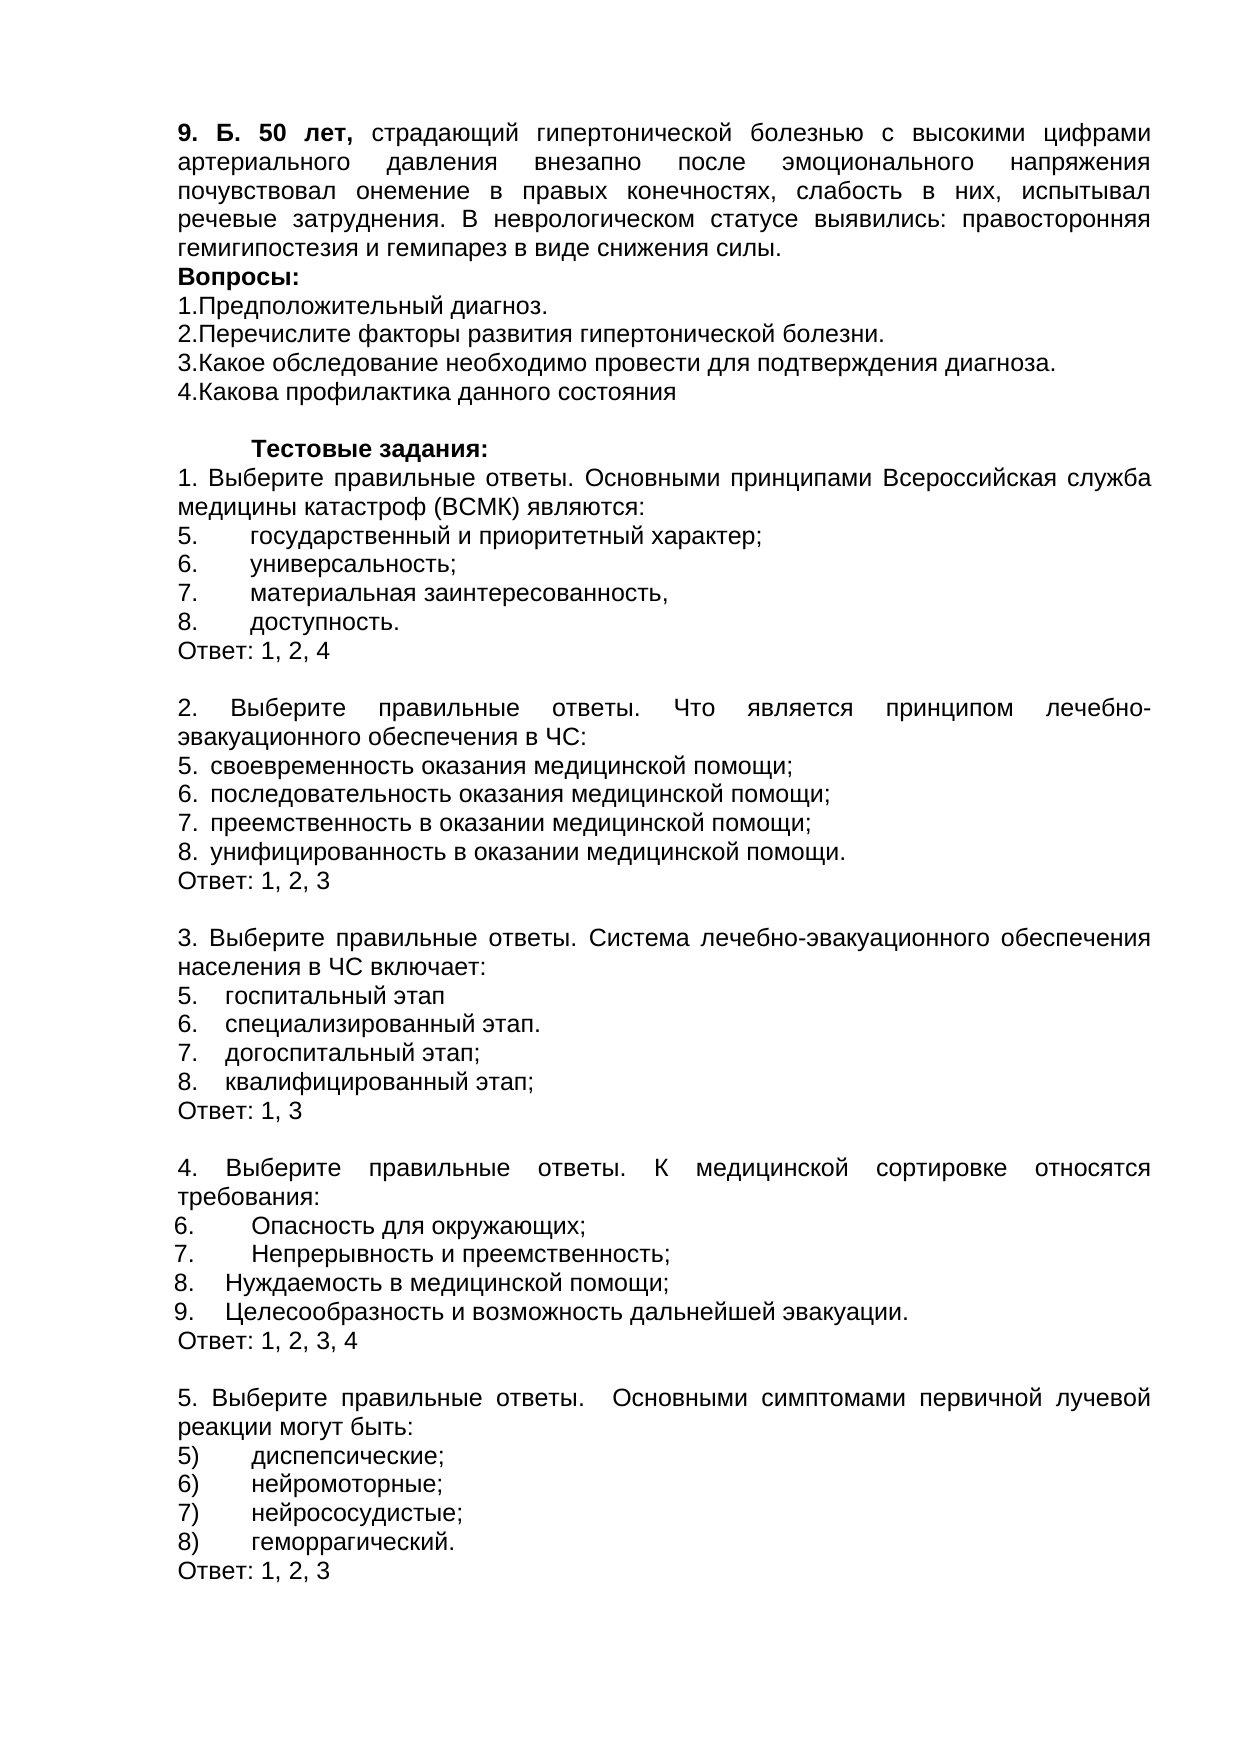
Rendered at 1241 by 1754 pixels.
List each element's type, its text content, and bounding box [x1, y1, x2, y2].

text Вопросы: [177, 262, 1152, 291]
text 9. Б. 50 лет, страдающий гипертонической болезнью с высокими цифрами артериального давления внезапно после эмоционального напряжения почувствовал онемение в правых конечностях, слабость в них, испытывал речевые затруднения. В неврологическом статусе выявились: правосторонняя гемигипостезия и гемипарез в виде снижения силы. [177, 118, 1152, 262]
list последовательность оказания медицинской помощи; [177, 779, 1152, 808]
title Тестовые задания: [177, 434, 1152, 463]
list Ответ: 1, 2, 3 [177, 1556, 1152, 1584]
list доступность. [177, 607, 1152, 636]
list специализированный этап. [177, 1009, 1152, 1038]
list Опасность для окружающих; [174, 1211, 1152, 1239]
list государственный и приоритетный характер; [177, 521, 1152, 549]
list универсальность; [177, 549, 1152, 578]
list нейрососудистые; [177, 1498, 1152, 1527]
list Непрерывность и преемственность; [174, 1239, 1152, 1268]
list 4. Выберите правильные ответы. К медицинской сортировке относятся требования: [177, 1153, 1152, 1211]
list квалифицированный этап; [177, 1067, 1152, 1096]
list геморрагический. [177, 1527, 1152, 1556]
list своевременность оказания медицинской помощи; [177, 751, 1152, 779]
list 2. Выберите правильные ответы. Что является принципом лечебно-эвакуационного обеспечения в ЧС: [177, 693, 1152, 751]
list диспепсические; [177, 1441, 1152, 1469]
text Ответ: 1, 2, 3 [177, 866, 1152, 894]
text 3.Какое обследование необходимо провести для подтверждения диагноза. [177, 348, 1152, 377]
list догоспитальный этап; [177, 1038, 1152, 1067]
list 5. Выберите правильные ответы. Основными симптомами первичной лучевой реакции могут быть: [177, 1383, 1152, 1441]
list 1. Выберите правильные ответы. Основными принципами Всероссийская служба медицины катастроф (ВСМК) являются: [177, 463, 1152, 521]
list госпитальный этап [177, 981, 1152, 1009]
list материальная заинтересованность, [177, 578, 1152, 607]
list преемственность в оказании медицинской помощи; [177, 808, 1152, 837]
list унифицированность в оказании медицинской помощи. [177, 837, 1152, 866]
text 1.Предположительный диагноз. [177, 291, 1152, 319]
list Целесообразность и возможность дальнейшей эвакуации. [174, 1297, 1152, 1326]
list Ответ: 1, 2, 4 [177, 636, 1152, 664]
list 3. Выберите правильные ответы. Система лечебно-эвакуационного обеспечения населения в ЧС включает: [177, 923, 1152, 981]
text 2.Перечислите факторы развития гипертонической болезни. [177, 319, 1152, 348]
list Ответ: 1, 2, 3, 4 [177, 1326, 1152, 1354]
list нейромоторные; [177, 1469, 1152, 1498]
list Нуждаемость в медицинской помощи; [174, 1268, 1152, 1297]
text 4.Какова профилактика данного состояния [177, 377, 1152, 406]
text Ответ: 1, 3 [177, 1096, 1152, 1124]
